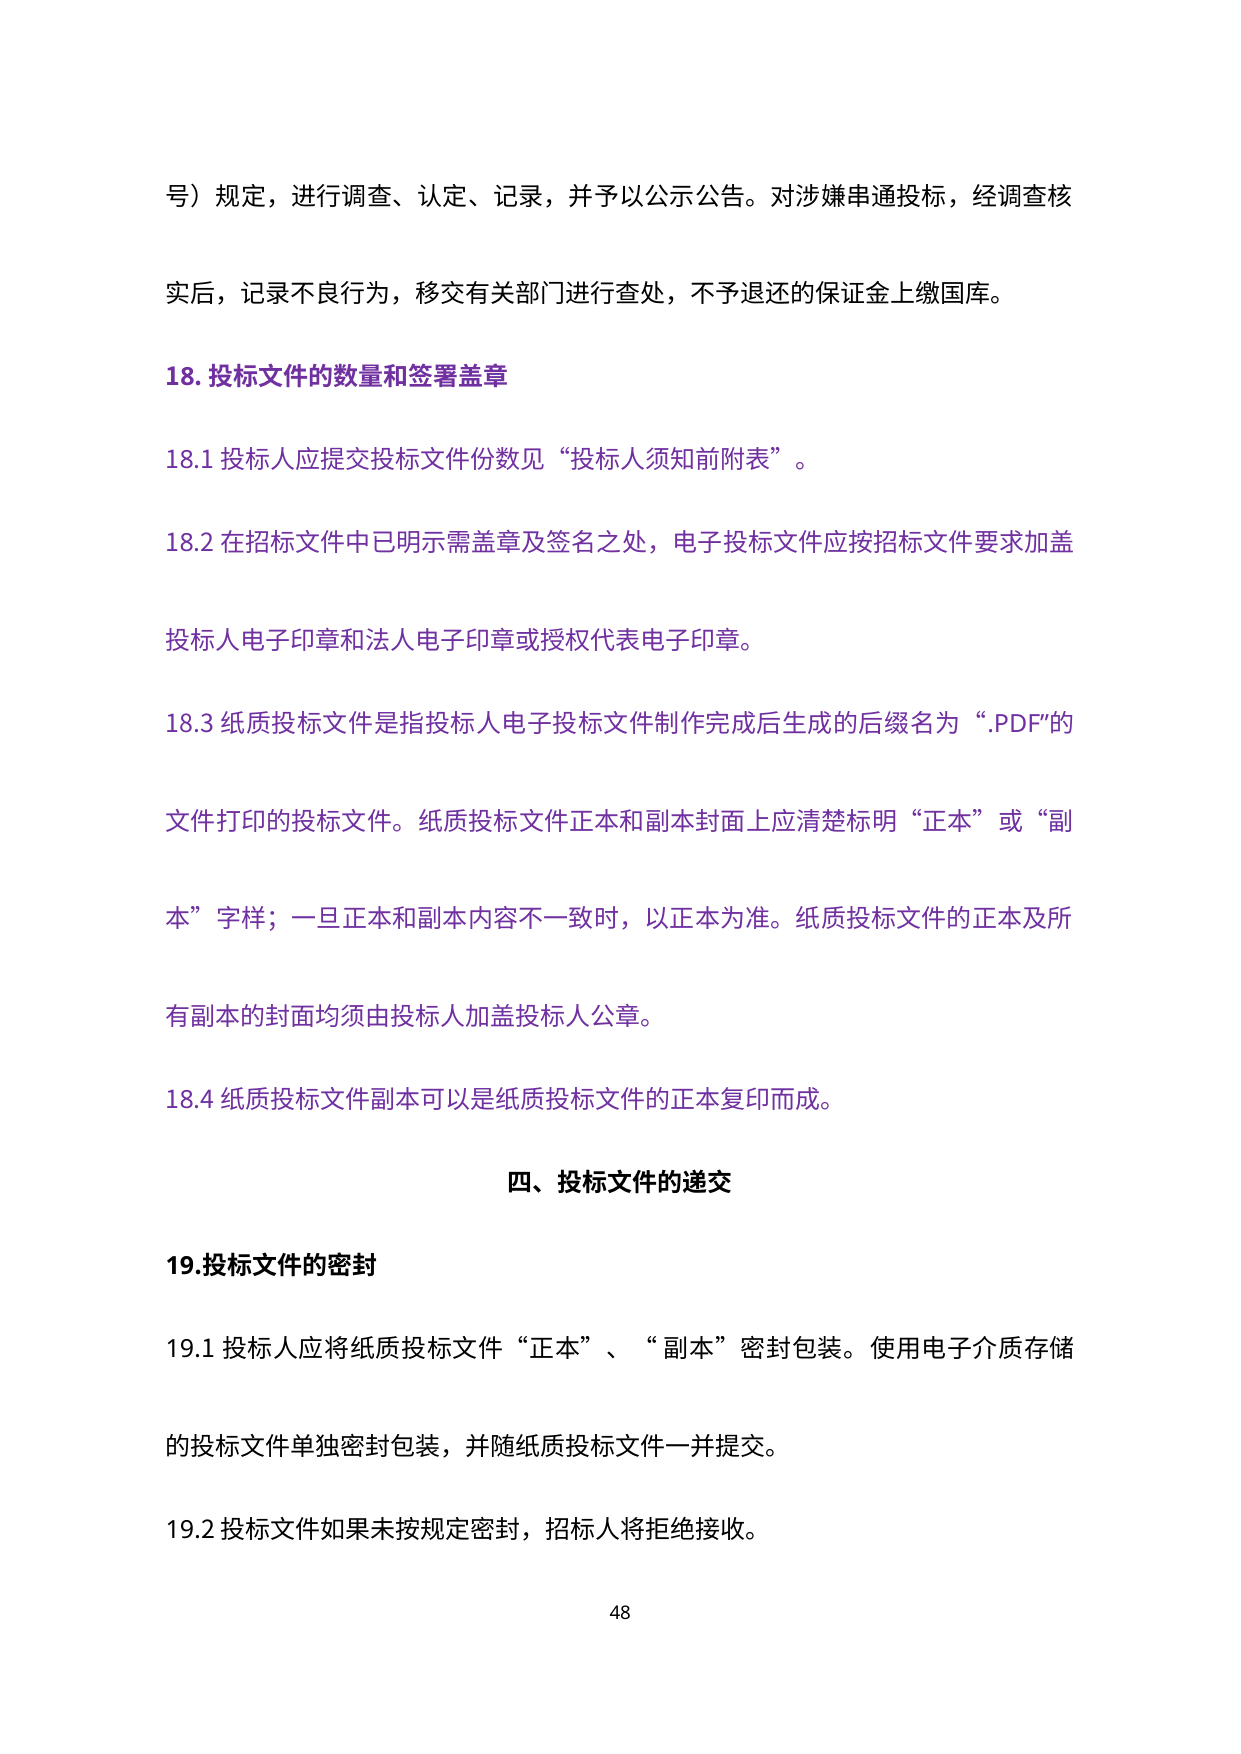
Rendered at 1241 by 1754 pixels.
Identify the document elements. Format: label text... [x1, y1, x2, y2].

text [165, 162, 1075, 324]
text 18. 投标文件的数量和签署盖章 [165, 342, 1075, 407]
text 18.4 纸质投标文件副本可以是纸质投标文件的正本复印而成。 [165, 1065, 1075, 1130]
text 四、投标文件的递交 [165, 1148, 1075, 1213]
text 19.投标文件的密封 [165, 1231, 1075, 1296]
text 19.1 投标人应将纸质投标文件“正本”、“ 副本”密封包装。使用电子介质存储的投标文件单独密封包装，并随纸质投标文件一并提交。 [165, 1314, 1075, 1477]
text 18.1 投标人应提交投标文件份数见“投标人须知前附表”。 [165, 425, 1075, 490]
text 19.2 投标文件如果未按规定密封，招标人将拒绝接收。 [165, 1495, 1075, 1560]
text 18.2 在招标文件中已明示需盖章及签名之处，电子投标文件应按招标文件要求加盖投标人电子印章和法人电子印章或授权代表电子印章。 [165, 508, 1075, 671]
text 18.3 纸质投标文件是指投标人电子投标文件制作完成后生成的后缀名为“.PDF”的文件打印的投标文件。纸质投标文件正本和副本封面上应清楚标明“正本”或“副本”字样；一旦正本和副本内容不一致时，以正本为准。纸质投标文件的正本及所有副本的封面均须由投标人加盖投标人公章。 [165, 689, 1075, 1047]
